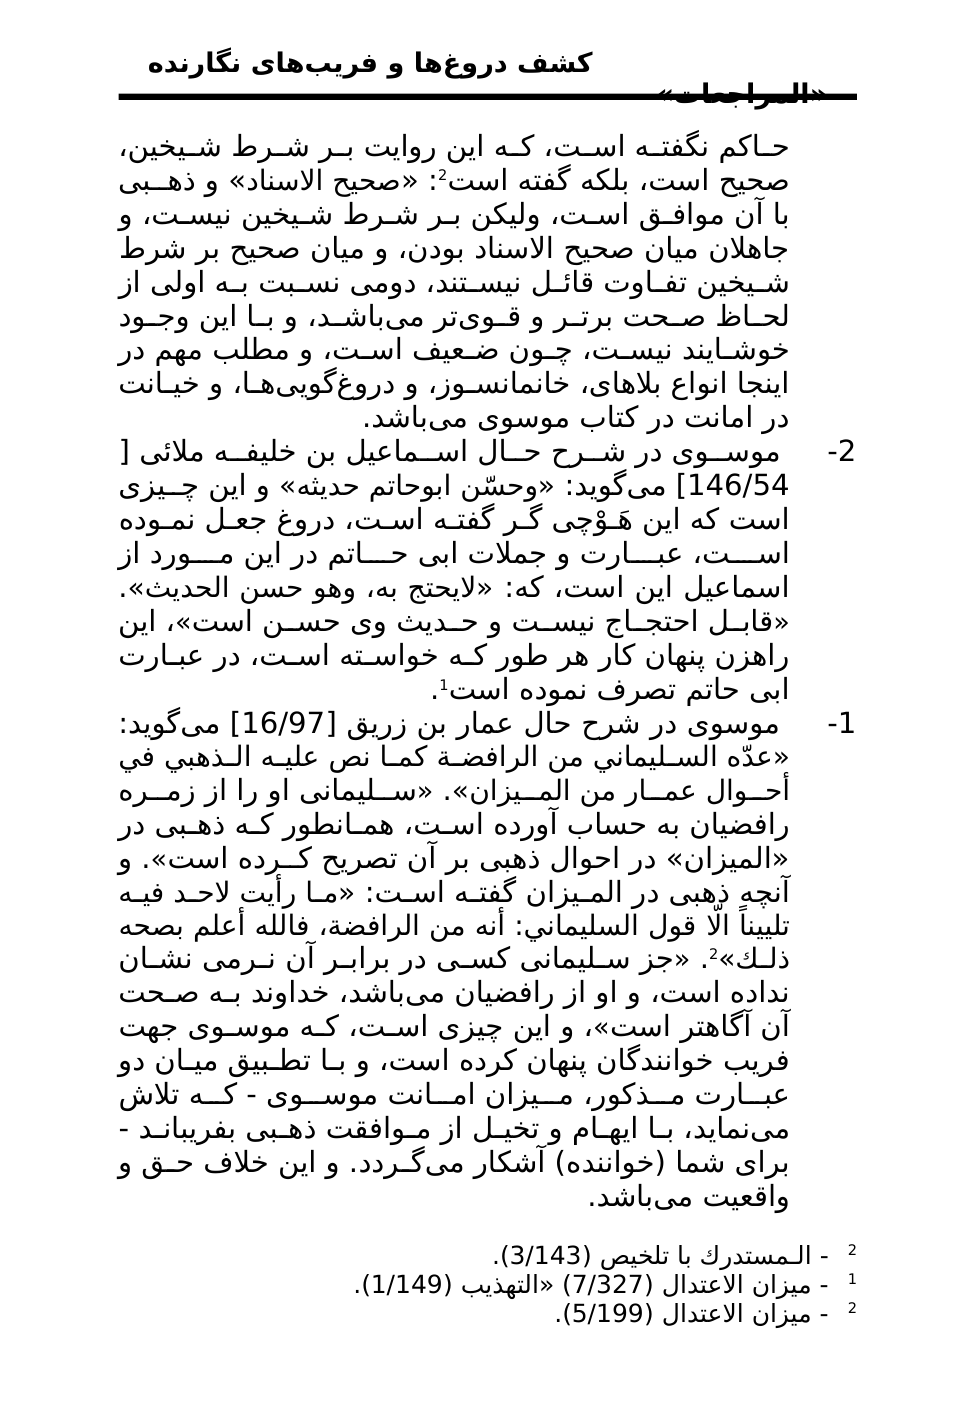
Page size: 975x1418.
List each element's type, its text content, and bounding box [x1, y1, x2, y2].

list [118, 129, 827, 435]
list موسوی در شرح حال عمار بن زریق [16/97] می‌گوید: «عدّه السلیماني من الرافضة کما نص علیه الذهبي في أحوال عمار من المیزان». «سلیمانی او را از زمره رافضیان به حساب آورده است، همانطور که ذهبی در «المیزان» در احوال ذهبی بر آن تصریح کرده است». و آنچه ذهبی در المیزان گفته است: «ما رأیت لاحد فیه تلییناً الّا قول السلیماني: أنه من الرافضة، فالله أعلم بصحه ذلك». «جز سلیمانی کسی در برابر آن نرمی نشان نداده است، و او از رافضیان می‌باشد، خداوند به صحت آن آگاهتر است»، و این چیزی است، که موسوی جهت فریب خوانندگان پنهان کرده است، و با تطبیق میان دو عبارت مذکور، میزان امانت موسوی - که تلاش می‌نماید، با ایهام و تخیل از موافقت ذهبی بفریباند - برای شما (خواننده) آشکار می‌گردد. و این خلاف حق و واقعیت می‌باشد. [118, 706, 827, 1213]
list موسوی در شرح حال اسماعیل بن خلیفه ملائی [146/54] می‌گوید: «وحسّن ابوحاتم حدیثه» و این چیزی است که این هَوْچی گر گفته است، دروغ جعل نموده است، عبارت و جملات ابی حاتم در این مورد از اسماعیل این است، که: «لایحتج به، وهو حسن الحدیث». «قابل احتجاج نیست و حدیث وی حسن است»، این راهزن پنهان کار هر طور که خواسته است، در عبارت ابی حاتم تصرف نموده است. [118, 435, 827, 706]
